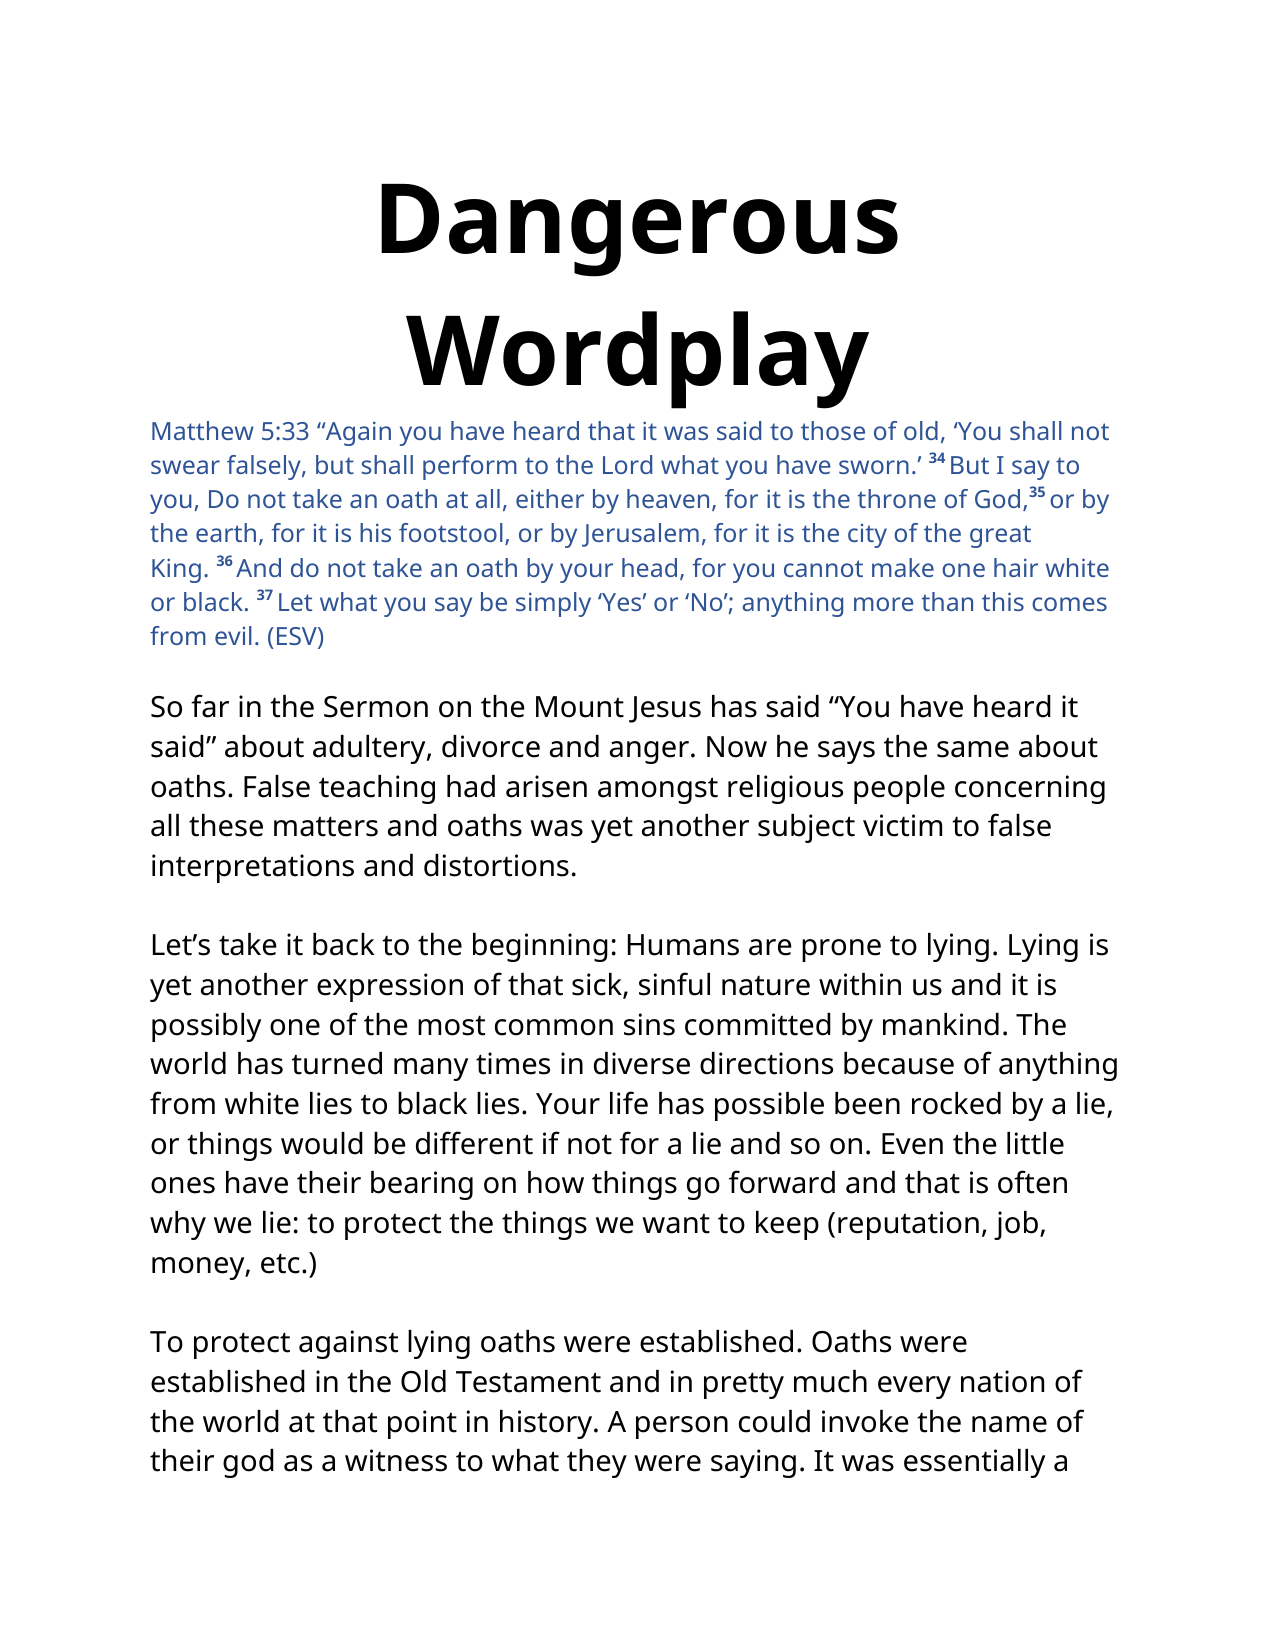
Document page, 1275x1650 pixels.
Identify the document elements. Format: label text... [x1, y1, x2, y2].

text Let’s take it back to the beginning: Humans are prone to lying. Lying is yet another expression of that sick, sinful nature within us and it is possibly one of the most common sins committed by mankind. The world has turned many times in diverse directions because of anything from white lies to black lies. Your life has possible been rocked by a lie, or things would be different if not for a lie and so on. Even the little ones have their bearing on how things go forward and that is often why we lie: to protect the things we want to keep (reputation, job, money, etc.) [150, 924, 1125, 1282]
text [150, 1321, 1125, 1480]
text Dangerous Wordplay [150, 150, 1125, 414]
text Matthew 5:33 “Again you have heard that it was said to those of old, ‘You shall not swear falsely, but shall perform to the Lord what you have sworn.’ 34 But I say to you, Do not take an oath at all, either by heaven, for it is the throne of God,35 or by the earth, for it is his footstool, or by Jerusalem, for it is the city of the great King. 36 And do not take an oath by your head, for you cannot make one hair white or black. 37 Let what you say be simply ‘Yes’ or ‘No’; anything more than this comes from evil. (ESV) [150, 414, 1125, 652]
text So far in the Sermon on the Mount Jesus has said “You have heard it said” about adultery, divorce and anger. Now he says the same about oaths. False teaching had arisen amongst religious people concerning all these matters and oaths was yet another subject victim to false interpretations and distortions. [150, 686, 1125, 885]
